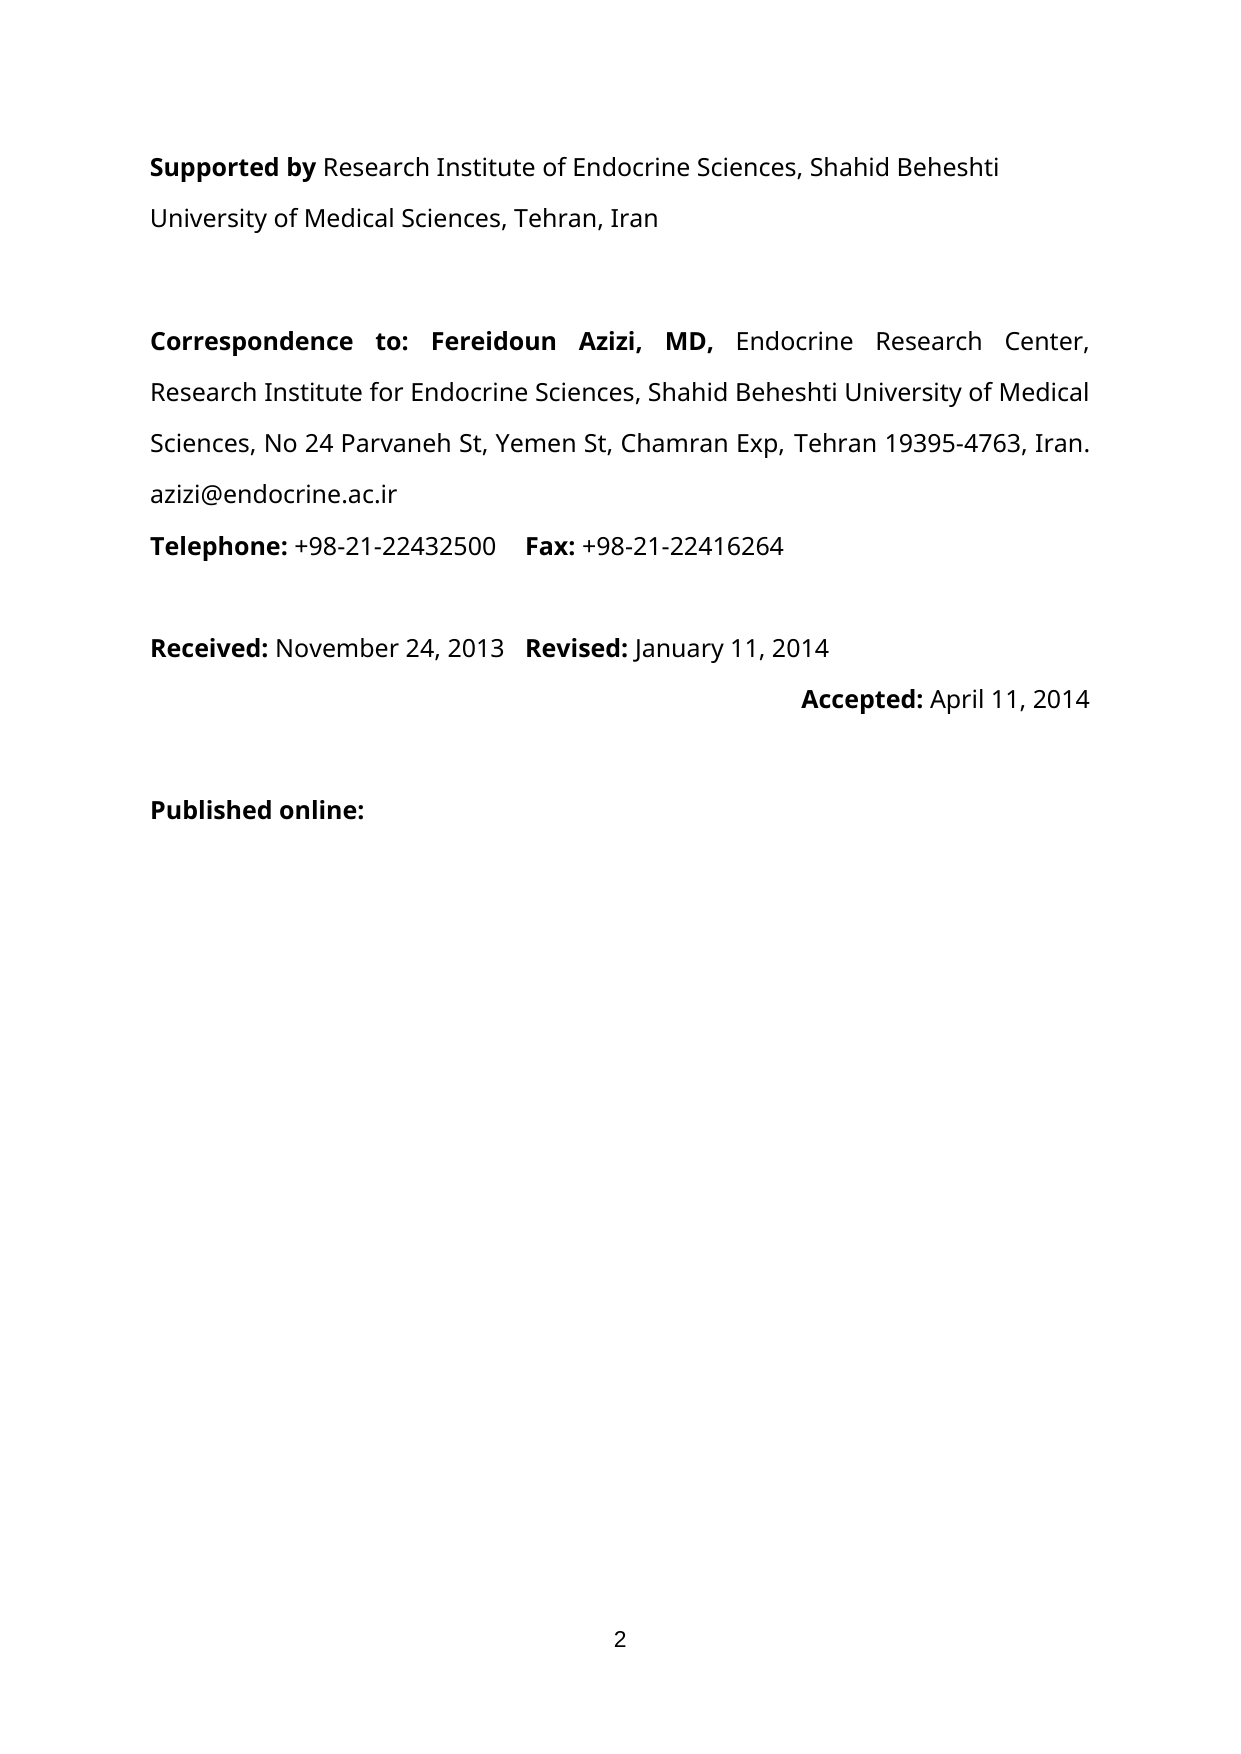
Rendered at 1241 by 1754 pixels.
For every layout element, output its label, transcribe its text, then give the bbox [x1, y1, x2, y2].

text Accepted: April 11, 2014 [150, 681, 1090, 715]
text Correspondence to: Fereidoun Azizi, MD, Endocrine Research Center, Research Institute for Endocrine Sciences, Shahid Beheshti University of Medical Sciences, No 24 Parvaneh St, Yemen St, Chamran Exp, Tehran 19395-4763, Iran. azizi@endocrine.ac.ir [150, 324, 1090, 511]
text Supported by Research Institute of Endocrine Sciences, Shahid Beheshti University of Medical Sciences, Tehran, Iran [150, 150, 1090, 235]
text Published online: [150, 792, 1090, 826]
text Telephone: +98-21-22432500 Fax: +98-21-22416264 [150, 528, 1090, 562]
text Received: November 24, 2013 Revised: January 11, 2014 [150, 630, 1090, 664]
